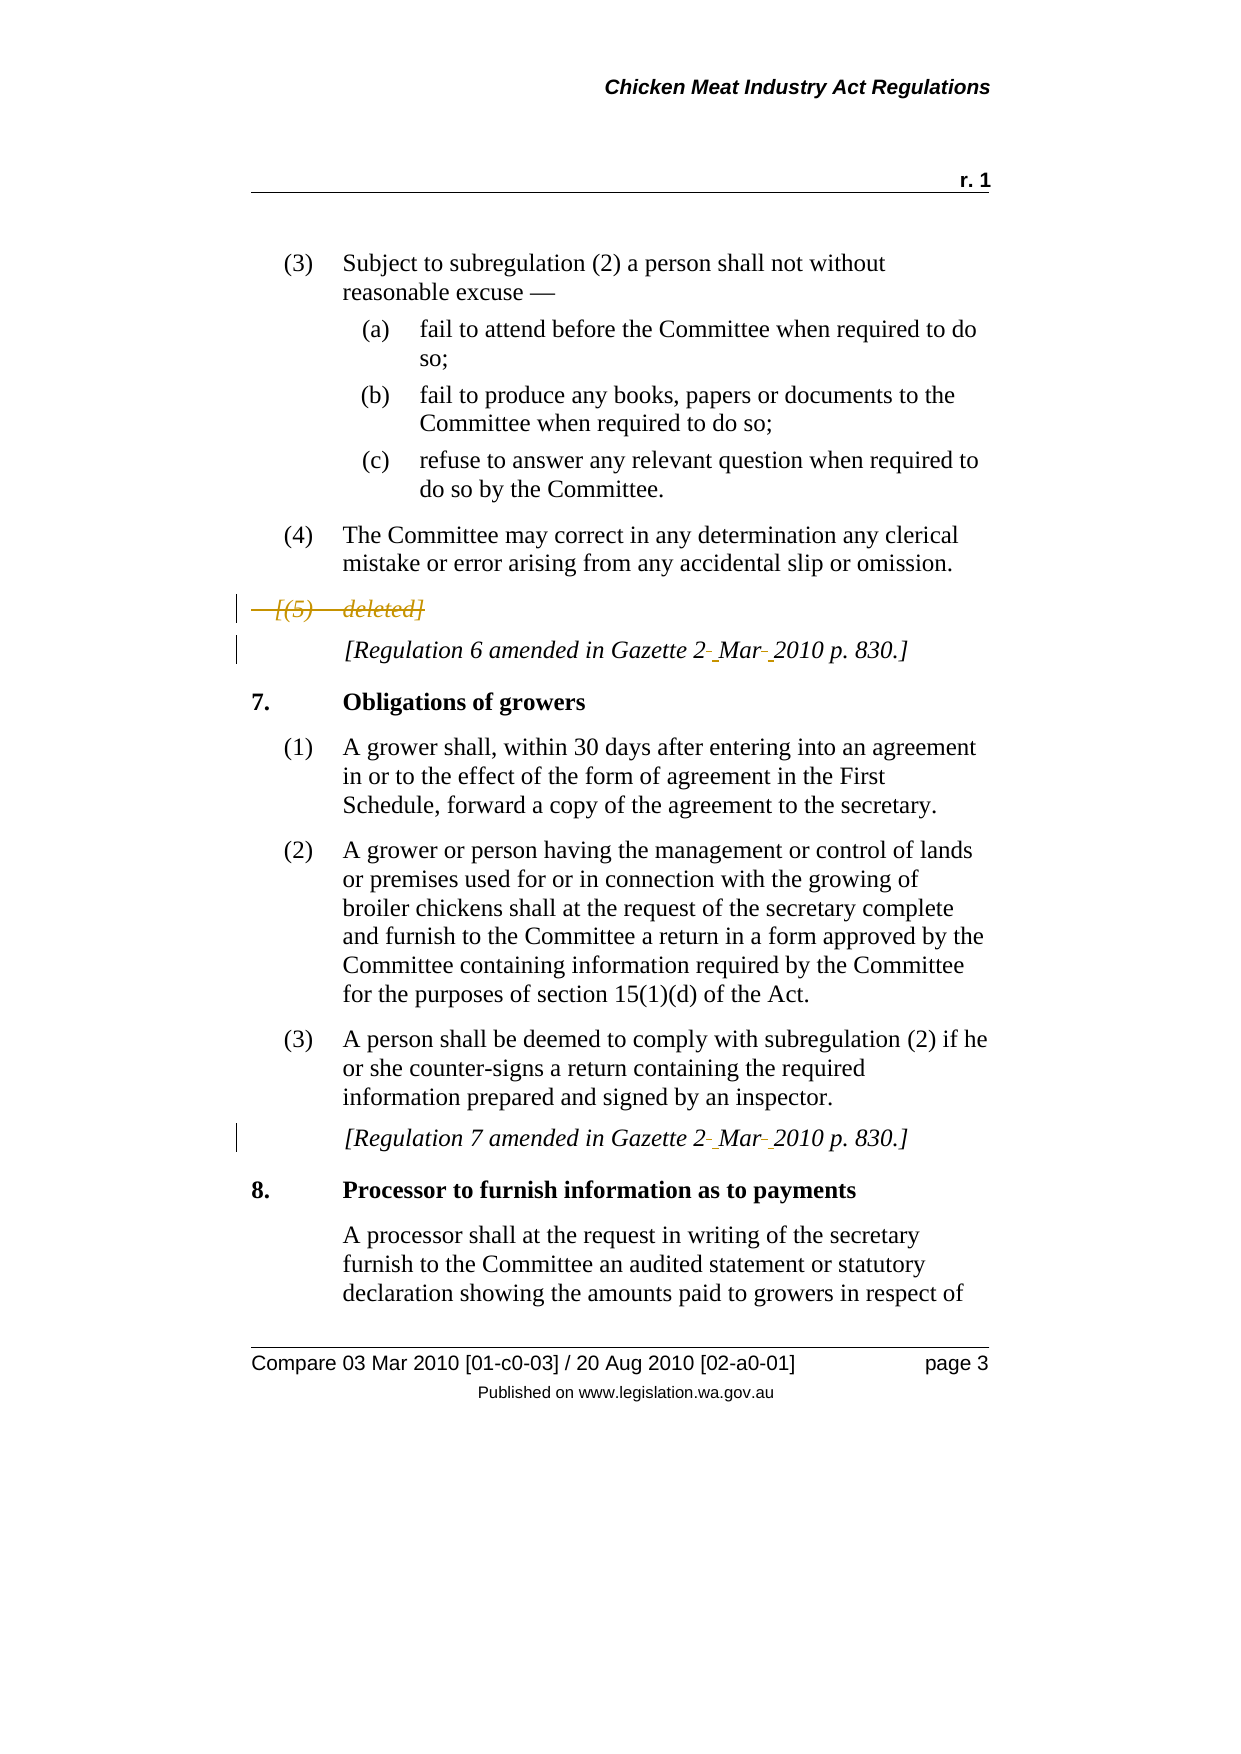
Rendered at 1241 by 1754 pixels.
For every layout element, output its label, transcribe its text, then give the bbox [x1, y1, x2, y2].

subtitle 7. Obligations of growers [251, 687, 989, 716]
text (1) A grower shall, within 30 days after entering into an agreement in or to the effect of the form of agreement in the First Schedule, forward a copy of the agreement to the secretary. [251, 732, 989, 818]
text (4) The Committee may correct in any determination any clerical mistake or error arising from any accidental slip or omission. [251, 520, 989, 577]
subtitle 8. Processor to furnish information as to payments [251, 1175, 989, 1203]
text (c) refuse to answer any relevant question when required to do so by the Committee. [251, 446, 989, 503]
text (2) A grower or person having the management or control of lands or premises used for or in connection with the growing of broiler chickens shall at the request of the secretary complete and furnish to the Committee a return in a form approved by the Committee containing information required by the Committee for the purposes of section 15(1)(d) of the Act. [251, 835, 989, 1008]
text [251, 1220, 989, 1306]
text [Regulation 7 amended in Gazette 2Mar2010 p. 830.] [251, 1123, 989, 1152]
text (3) Subject to subregulation (2) a person shall not without reasonable excuse — [251, 248, 989, 306]
text (a) fail to attend before the Committee when required to do so; [251, 314, 989, 371]
text [Regulation 6 amended in Gazette 2Mar2010 p. 830.] [251, 635, 989, 664]
text (3) A person shall be deemed to comply with subregulation (2) if he or she counter-signs a return containing the required information prepared and signed by an inspector. [251, 1024, 989, 1111]
text (b) fail to produce any books, papers or documents to the Committee when required to do so; [251, 380, 989, 437]
